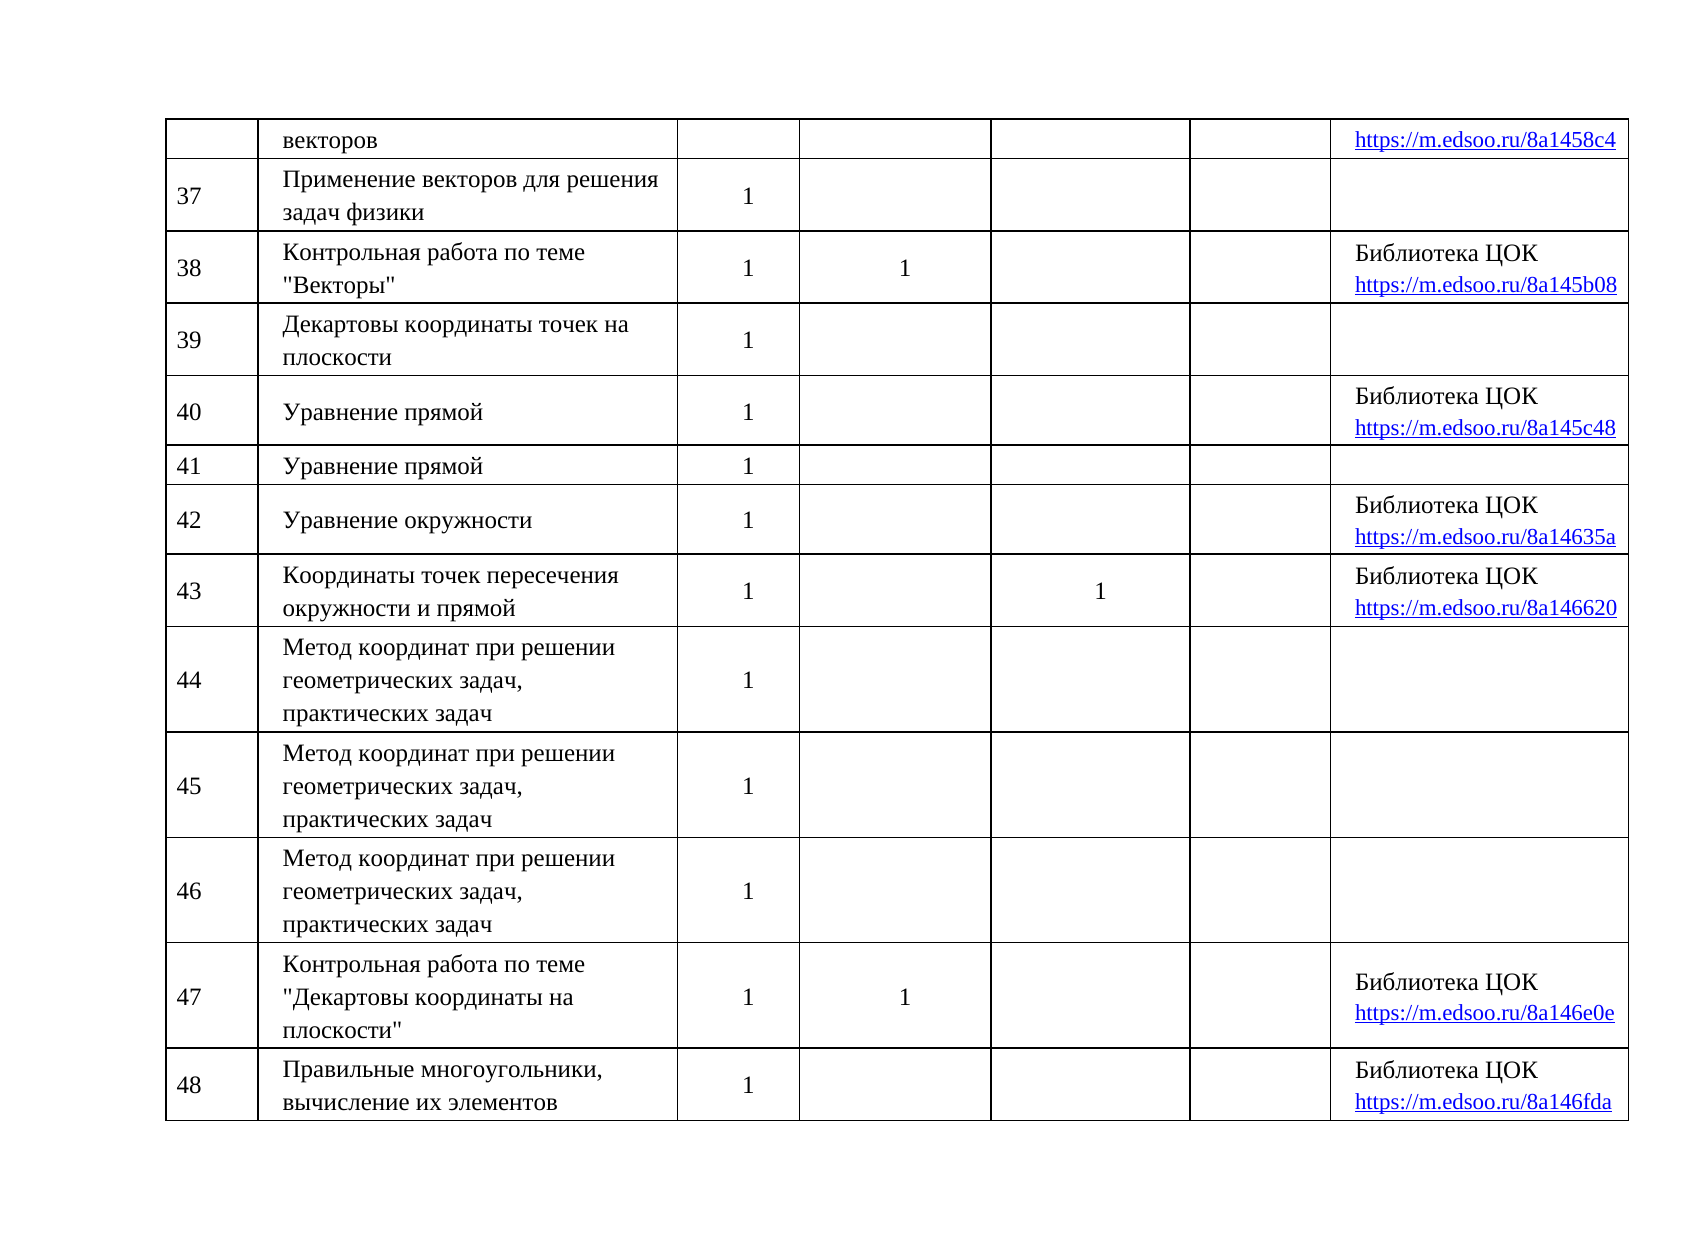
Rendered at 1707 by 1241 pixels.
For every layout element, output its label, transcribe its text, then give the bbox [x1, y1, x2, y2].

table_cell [259, 120, 677, 157]
table_cell [1191, 159, 1330, 230]
table_cell 1 [800, 232, 990, 302]
table_cell [1191, 1049, 1330, 1120]
table_cell [992, 733, 1189, 836]
table_cell 1 [992, 555, 1189, 626]
table_cell 1 [800, 943, 990, 1047]
table_cell 1 [678, 1049, 799, 1120]
table_cell 1 [678, 838, 799, 942]
table_cell 44 [167, 627, 257, 731]
table_cell [800, 376, 990, 444]
table_cell [1191, 943, 1330, 1047]
table_cell 1 [678, 376, 799, 444]
table_cell [1191, 485, 1330, 553]
table_cell [1331, 304, 1628, 375]
table_cell [992, 159, 1189, 230]
table_cell Метод координат при решении геометрических задач, практических задач [259, 838, 677, 942]
table_cell Правильные многоугольники, вычисление их элементов [259, 1049, 677, 1120]
table_cell [1191, 376, 1330, 444]
table_cell [992, 627, 1189, 731]
table_cell 1 [678, 485, 799, 553]
table_cell Библиотека ЦОК https://m.edsoo.ru/8a146fda [1331, 1049, 1628, 1120]
table_cell 46 [167, 838, 257, 942]
table_cell [800, 838, 990, 942]
table_cell 47 [167, 943, 257, 1047]
table_cell 45 [167, 733, 257, 836]
table_cell [800, 733, 990, 836]
table_cell Контрольная работа по теме "Декартовы координаты на плоскости" [259, 943, 677, 1047]
table_cell [1191, 120, 1330, 157]
table_cell [992, 232, 1189, 302]
table_cell 1 [678, 304, 799, 375]
table_cell 1 [678, 232, 799, 302]
table_cell [992, 376, 1189, 444]
table_cell Применение векторов для решения задач физики [259, 159, 677, 230]
table_cell [992, 120, 1189, 157]
table_cell 48 [167, 1049, 257, 1120]
table_cell [1191, 733, 1330, 836]
table_cell [992, 838, 1189, 942]
table_cell 1 [678, 555, 799, 626]
table_cell [992, 943, 1189, 1047]
table_cell 1 [678, 446, 799, 484]
table_cell 1 [678, 627, 799, 731]
table_cell [800, 627, 990, 731]
table_cell Уравнение окружности [259, 485, 677, 553]
table_cell Библиотека ЦОК https://m.edsoo.ru/8a146620 [1331, 555, 1628, 626]
table_cell [800, 120, 990, 157]
table_cell [992, 304, 1189, 375]
table_cell Библиотека ЦОК https://m.edsoo.ru/8a146e0e [1331, 943, 1628, 1047]
table_cell [800, 304, 990, 375]
table_cell 42 [167, 485, 257, 553]
table_cell [800, 485, 990, 553]
table_cell [1191, 627, 1330, 731]
table_cell Метод координат при решении геометрических задач, практических задач [259, 627, 677, 731]
table_cell 38 [167, 232, 257, 302]
table_cell [992, 485, 1189, 553]
table_cell [1191, 555, 1330, 626]
table_cell 40 [167, 376, 257, 444]
table_cell Координаты точек пересечения окружности и прямой [259, 555, 677, 626]
table_cell Библиотека ЦОК https://m.edsoo.ru/8a145b08 [1331, 232, 1628, 302]
table_cell [1331, 159, 1628, 230]
table_cell Уравнение прямой [259, 446, 677, 484]
table_cell [1191, 232, 1330, 302]
table_cell 39 [167, 304, 257, 375]
table_cell [800, 159, 990, 230]
table_cell [800, 555, 990, 626]
table_cell [992, 446, 1189, 484]
table_cell [1191, 446, 1330, 484]
table_cell Библиотека ЦОК https://m.edsoo.ru/8a145c48 [1331, 376, 1628, 444]
table_cell Библиотека ЦОК https://m.edsoo.ru/8a14635a [1331, 485, 1628, 553]
table_cell [1331, 733, 1628, 836]
table_cell [800, 1049, 990, 1120]
table_cell [992, 1049, 1189, 1120]
table_cell 1 [678, 733, 799, 836]
table_cell Метод координат при решении геометрических задач, практических задач [259, 733, 677, 836]
table_cell [1331, 838, 1628, 942]
table_cell 41 [167, 446, 257, 484]
table_cell [800, 446, 990, 484]
table_cell Декартовы координаты точек на плоскости [259, 304, 677, 375]
table_cell 1 [678, 943, 799, 1047]
table_cell 37 [167, 159, 257, 230]
table_cell Контрольная работа по теме "Векторы" [259, 232, 677, 302]
table_cell Уравнение прямой [259, 376, 677, 444]
table_cell 1 [678, 120, 799, 157]
table_cell [1191, 838, 1330, 942]
table_cell [1331, 446, 1628, 484]
table_cell 1 [678, 159, 799, 230]
table_cell 36 [167, 120, 257, 157]
table_cell [1331, 627, 1628, 731]
table_cell 43 [167, 555, 257, 626]
table_cell [1191, 304, 1330, 375]
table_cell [1331, 120, 1628, 157]
